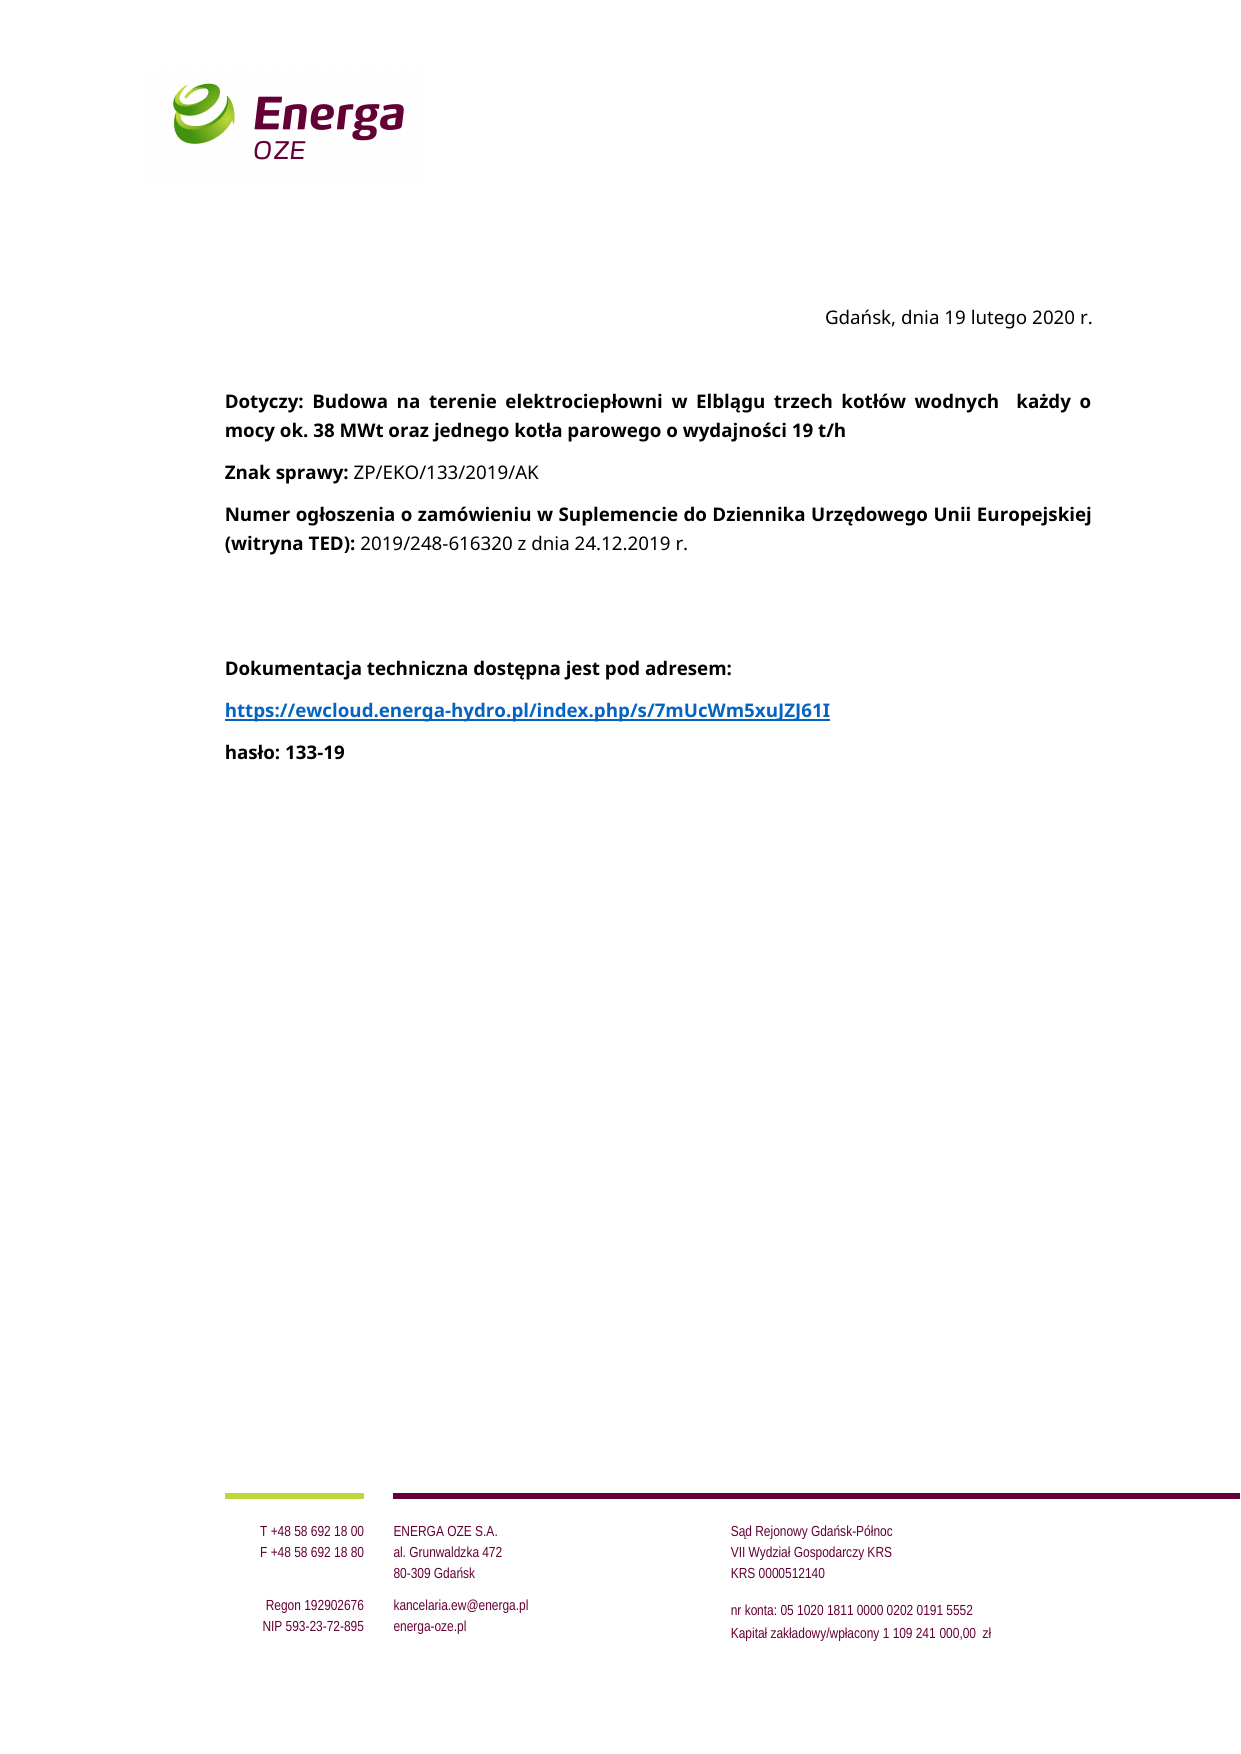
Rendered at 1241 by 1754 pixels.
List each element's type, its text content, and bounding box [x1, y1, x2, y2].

text Gdańsk, dnia 19 lutego 2020 r. [224, 305, 1092, 330]
text Znak sprawy: ZP/EKO/133/2019/AK [224, 459, 1092, 485]
text https://ewcloud.energa-hydro.pl/index.php/s/7mUcWm5xuJZJ61I [224, 697, 1092, 723]
picture [146, 69, 425, 183]
text Dotyczy: Budowa na terenie elektrociepłowni w Elblągu trzech kotłów wodnych każdy o mocy ok. 38 MWt oraz jednego kotła parowego o wydajności 19 t/h [224, 388, 1092, 443]
text Numer ogłoszenia o zamówieniu w Suplemencie do Dziennika Urzędowego Unii Europejskiej (witryna TED): 2019/248-616320 z dnia 24.12.2019 r. [224, 501, 1092, 556]
text Dokumentacja techniczna dostępna jest pod adresem: [224, 656, 1092, 681]
text hasło: 133-19 [224, 739, 1092, 765]
